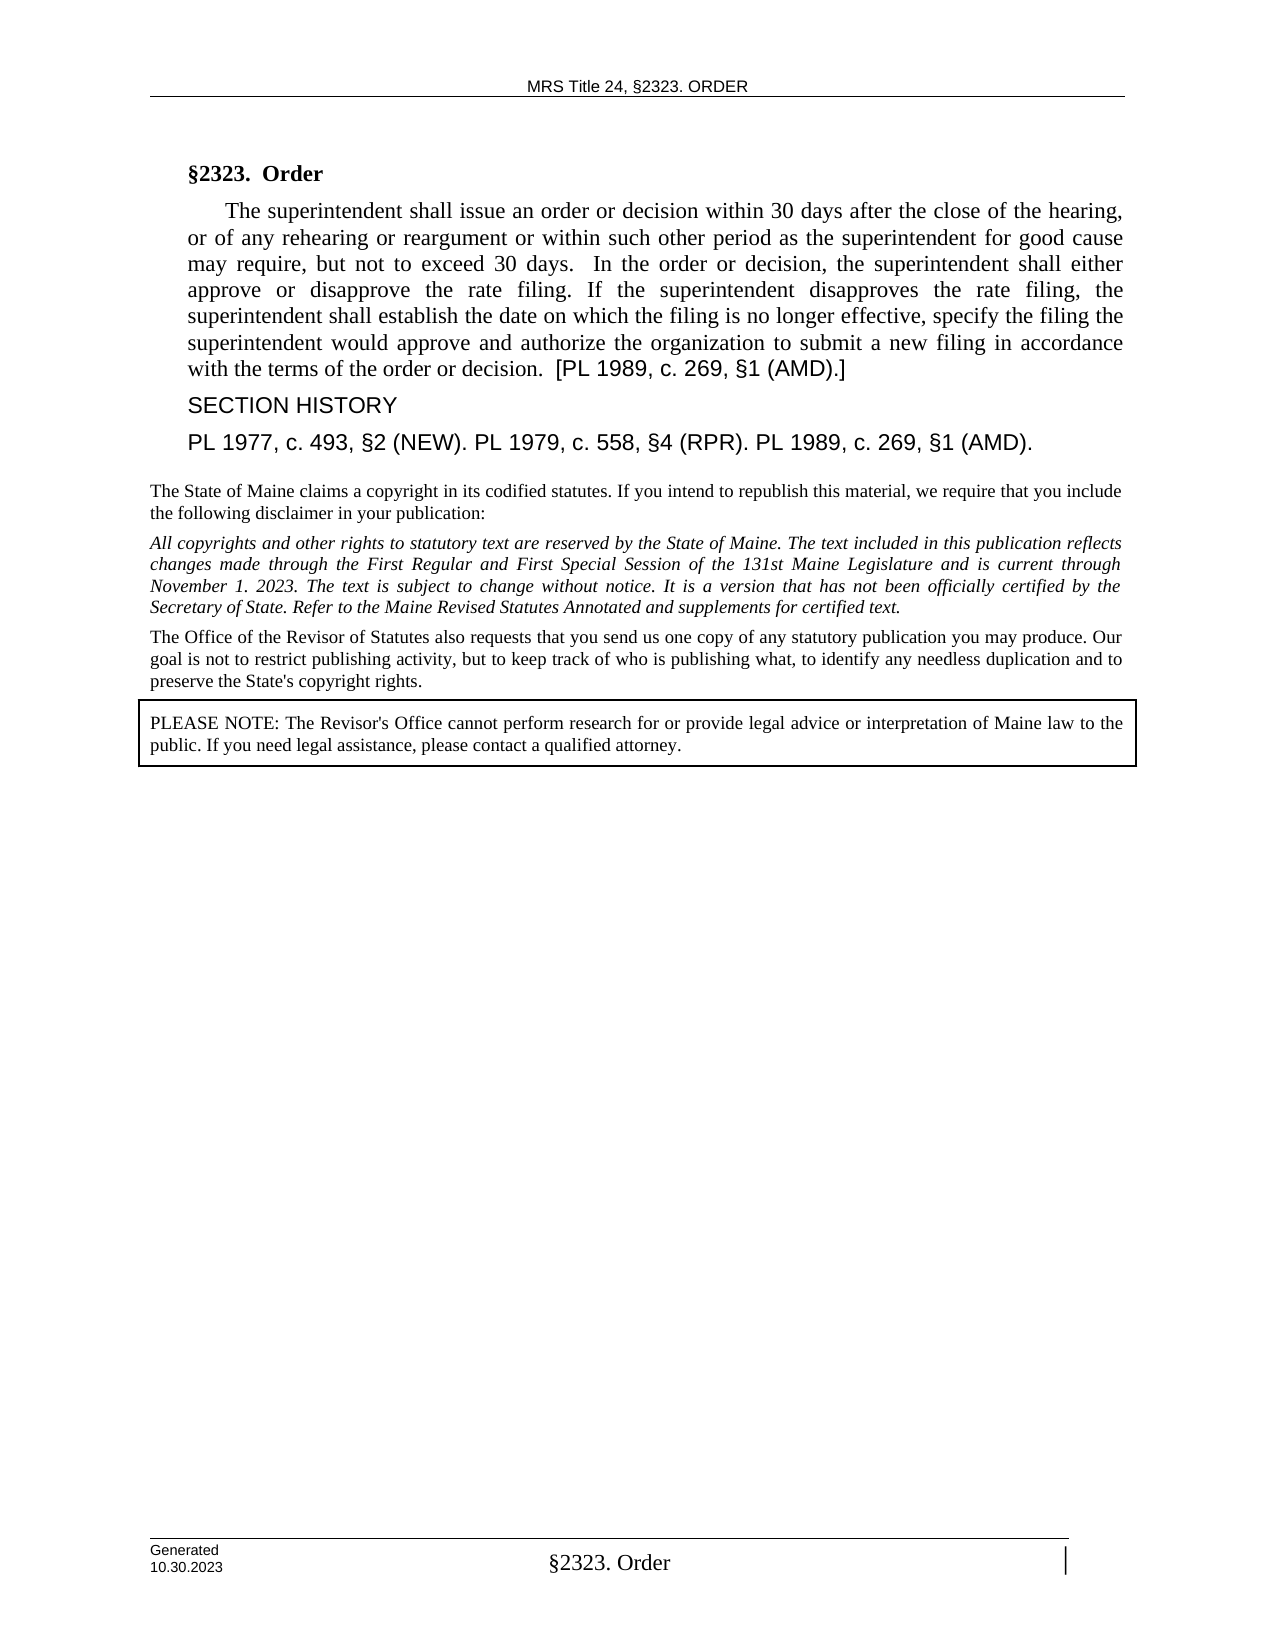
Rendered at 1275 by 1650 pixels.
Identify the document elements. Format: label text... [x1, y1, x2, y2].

text PLEASE NOTE: The Revisor's Office cannot perform research for or provide legal advice or interpretation of Maine law to the public. If you need legal assistance, please contact a qualified attorney. [140, 701, 1135, 765]
text §2323. Order [187, 160, 1125, 187]
text The Office of the Revisor of Statutes also requests that you send us one copy of any statutory publication you may produce. Our goal is not to restrict publishing activity, but to keep track of who is publishing what, to identify any needless duplication and to preserve the State's copyright rights. [150, 626, 1125, 691]
text The State of Maine claims a copyright in its codified statutes. If you intend to republish this material, we require that you include the following disclaimer in your publication: [150, 480, 1125, 523]
text SECTION HISTORY [187, 392, 1125, 418]
text All copyrights and other rights to statutory text are reserved by the State of Maine. The text included in this publication reflects changes made through the First Regular and First Special Session of the 131st Maine Legislature and is current through November 1. 2023 . The text is subject to change without notice. It is a version that has not been officially certified by the Secretary of State. Refer to the Maine Revised Statutes Annotated and supplements for certified text. [150, 532, 1125, 618]
text PL 1977, c. 493, §2 (NEW). PL 1979, c. 558, §4 (RPR). PL 1989, c. 269, §1 (AMD). [187, 429, 1125, 455]
text The superintendent shall issue an order or decision within 30 days after the close of the hearing, or of any rehearing or reargument or within such other period as the superintendent for good cause may require, but not to exceed 30 days. In the order or decision, the superintendent shall either approve or disapprove the rate filing. If the superintendent disapproves the rate filing, the superintendent shall establish the date on which the filing is no longer effective, specify the filing the superintendent would approve and authorize the organization to submit a new filing in accordance with the terms of the order or decision. [PL 1989, c. 269, §1 (AMD).] [187, 197, 1125, 382]
